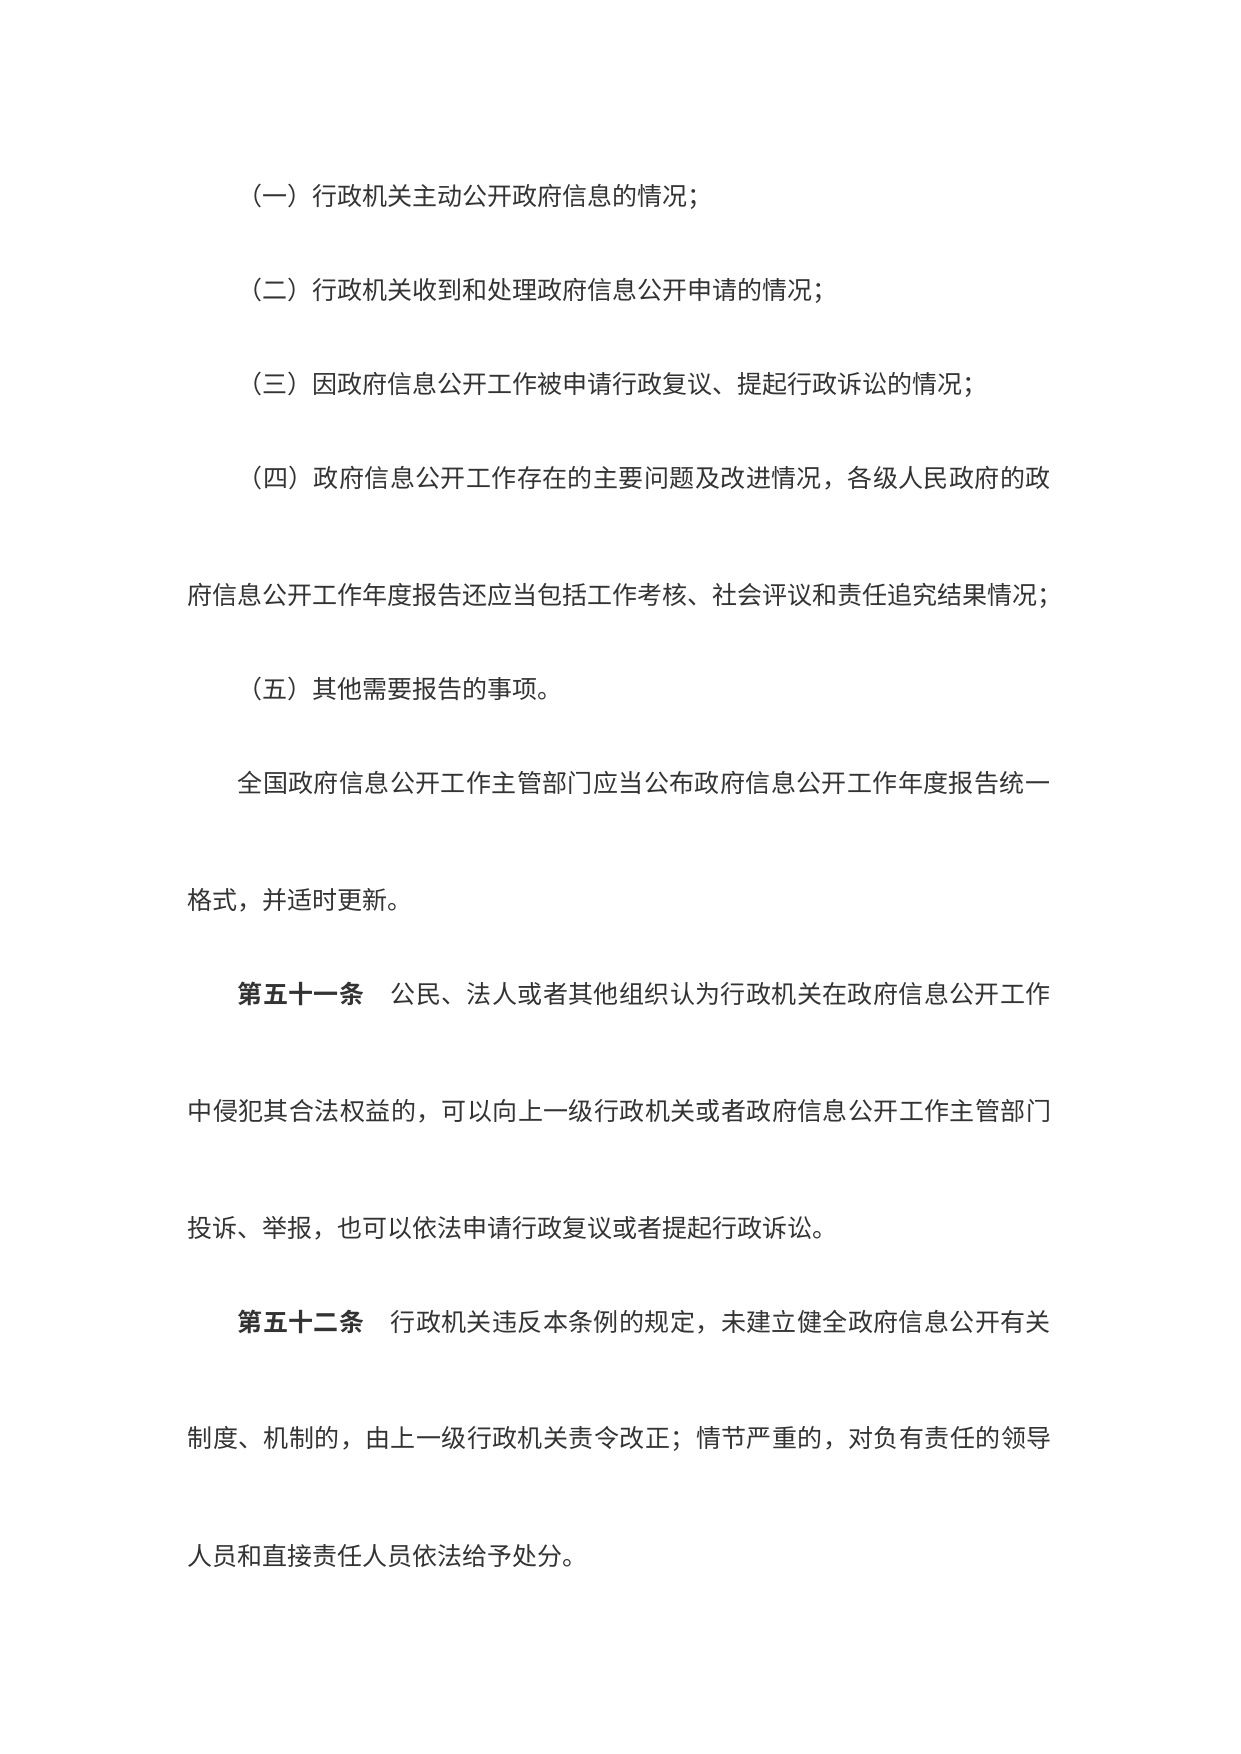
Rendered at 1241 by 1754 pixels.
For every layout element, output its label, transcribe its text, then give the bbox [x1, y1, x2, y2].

text （五）其他需要报告的事项。 [187, 655, 1053, 720]
text （二）行政机关收到和处理政府信息公开申请的情况； [187, 256, 1053, 321]
text （一）行政机关主动公开政府信息的情况； [187, 162, 1053, 227]
text 全国政府信息公开工作主管部门应当公布政府信息公开工作年度报告统一格式，并适时更新。 [187, 749, 1053, 931]
text （三）因政府信息公开工作被申请行政复议、提起行政诉讼的情况； [187, 350, 1053, 415]
text （四）政府信息公开工作存在的主要问题及改进情况，各级人民政府的政府信息公开工作年度报告还应当包括工作考核、社会评议和责任追究结果情况； [187, 444, 1053, 626]
text 第五十一条 公民、法人或者其他组织认为行政机关在政府信息公开工作中侵犯其合法权益的，可以向上一级行政机关或者政府信息公开工作主管部门投诉、举报，也可以依法申请行政复议或者提起行政诉讼。 [187, 960, 1053, 1259]
text 第五十二条 行政机关违反本条例的规定，未建立健全政府信息公开有关制度、机制的，由上一级行政机关责令改正；情节严重的，对负有责任的领导人员和直接责任人员依法给予处分。 [187, 1288, 1053, 1587]
